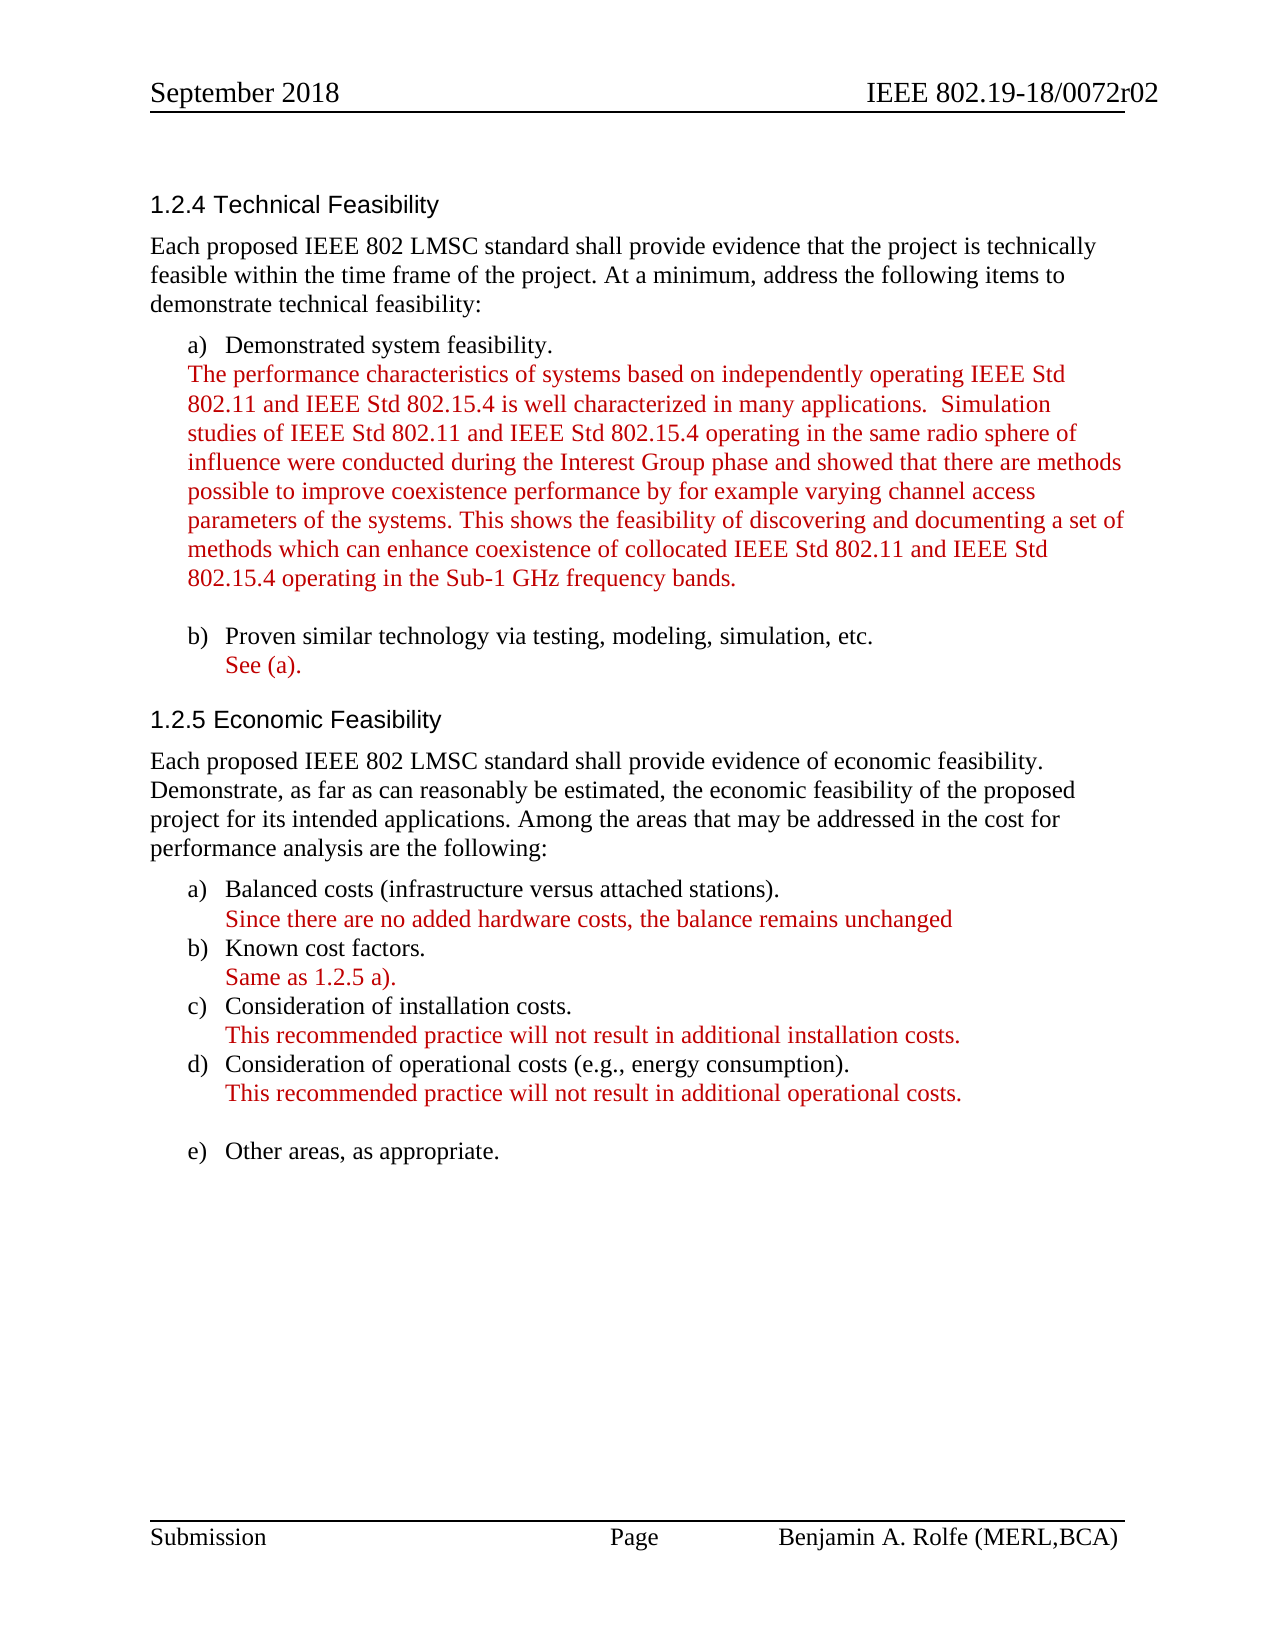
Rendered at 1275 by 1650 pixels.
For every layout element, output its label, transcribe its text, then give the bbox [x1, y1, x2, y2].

list Consideration of operational costs (e.g., energy consumption). [187, 1049, 1125, 1078]
list Demonstrated system feasibility. [187, 330, 1125, 359]
list This recommended practice will not result in additional operational costs. [187, 1078, 1125, 1107]
list This recommended practice will not result in additional installation costs. [225, 1020, 1125, 1049]
list Proven similar technology via testing, modeling, simulation, etc. [187, 621, 1125, 650]
list The performance characteristics of systems based on independently operating IEEE Std 802.11 and IEEE Std 802.15.4 is well characterized in many applications. Simulation studies of IEEE Std 802.11 and IEEE Std 802.15.4 operating in the same radio sphere of influence were conducted during the Interest Group phase and showed that there are methods possible to improve coexistence performance by for example varying channel access parameters of the systems. This shows the feasibility of discovering and documenting a set of methods which can enhance coexistence of collocated IEEE Std 802.11 and IEEE Std 802.15.4 operating in the Sub-1 GHz frequency bands. [187, 359, 1125, 592]
list Known cost factors. [187, 932, 1125, 962]
list Other areas, as appropriate. [187, 1136, 1125, 1165]
list Since there are no added hardware costs, the balance remains unchanged [225, 903, 1125, 932]
subtitle Economic Feasibility [150, 704, 1125, 734]
list See (a). [225, 650, 1125, 679]
subtitle Technical Feasibility [150, 189, 1125, 219]
list Consideration of installation costs. [187, 991, 1125, 1020]
list Same as 1.2.5 a). [225, 962, 1125, 991]
text Each proposed IEEE 802 LMSC standard shall provide evidence that the project is technically feasible within the time frame of the project. At a minimum, address the following items to demonstrate technical feasibility: [150, 231, 1125, 318]
text Each proposed IEEE 802 LMSC standard shall provide evidence of economic feasibility. Demonstrate, as far as can reasonably be estimated, the economic feasibility of the proposed project for its intended applications. Among the areas that may be addressed in the cost for performance analysis are the following: [150, 746, 1125, 862]
list Balanced costs (infrastructure versus attached stations). [187, 874, 1125, 903]
